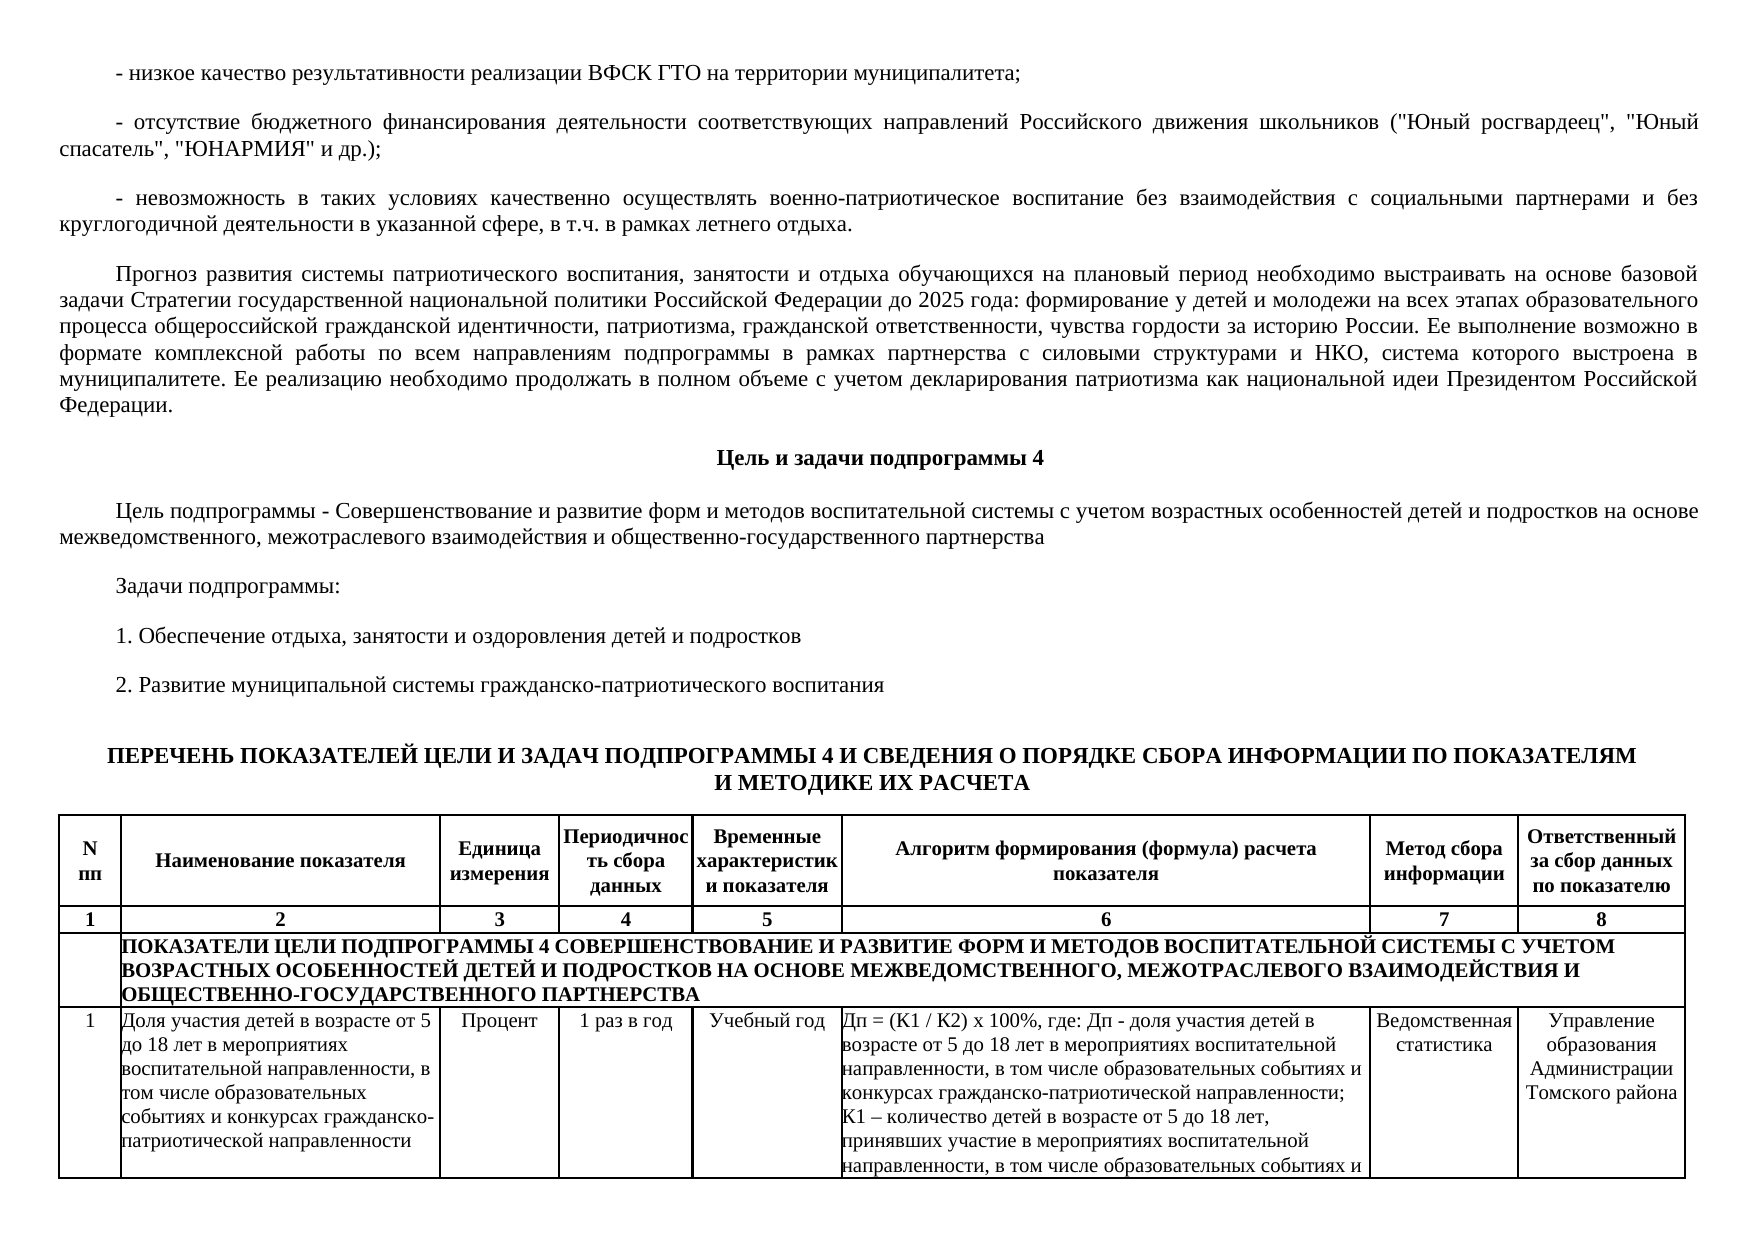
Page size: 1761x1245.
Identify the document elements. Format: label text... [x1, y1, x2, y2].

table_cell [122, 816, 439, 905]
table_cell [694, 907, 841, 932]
text 1. Обеспечение отдыха, занятости и оздоровления детей и подростков [59, 622, 1701, 648]
text - низкое качество результативности реализации ВФСК ГТО на территории муниципалитета; [59, 59, 1701, 85]
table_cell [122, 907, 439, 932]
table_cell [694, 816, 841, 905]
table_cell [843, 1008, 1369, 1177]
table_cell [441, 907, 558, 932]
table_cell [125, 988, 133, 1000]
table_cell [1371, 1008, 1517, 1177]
text Прогноз развития системы патриотического воспитания, занятости и отдыха обучающихся на плановый период необходимо выстраивать на основе базовой задачи Стратегии государственной национальной политики Российской Федерации до 2025 года: формирование у детей и молодежи на всех этапах образовательного процесса общероссийской гражданской идентичности, патриотизма, гражданской ответственности, чувства гордости за историю России. Ее выполнение возможно в формате комплексной работы по всем направлениям подпрограммы в рамках партнерства с силовыми структурами и НКО, система которого выстроена в муниципалитете. Ее реализацию необходимо продолжать в полном объеме с учетом декларирования патриотизма как национальной идеи Президентом Российской Федерации. [59, 259, 1701, 418]
text Задачи подпрограммы: [59, 572, 1701, 599]
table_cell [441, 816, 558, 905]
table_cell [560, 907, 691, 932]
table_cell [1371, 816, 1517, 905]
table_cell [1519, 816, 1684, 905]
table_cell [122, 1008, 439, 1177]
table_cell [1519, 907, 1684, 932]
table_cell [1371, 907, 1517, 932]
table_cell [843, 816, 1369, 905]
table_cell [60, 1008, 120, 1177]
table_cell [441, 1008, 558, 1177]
text Цель подпрограммы - Совершенствование и развитие форм и методов воспитательной системы с учетом возрастных особенностей детей и подростков на основе межведомственного, межотраслевого взаимодействия и общественно-государственного партнерства [59, 497, 1701, 549]
text 2. Развитие муниципальной системы гражданско-патриотического воспитания [59, 671, 1701, 697]
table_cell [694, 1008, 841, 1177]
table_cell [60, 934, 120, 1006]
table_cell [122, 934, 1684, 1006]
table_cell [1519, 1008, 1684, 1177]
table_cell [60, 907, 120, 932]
text - отсутствие бюджетного финансирования деятельности соответствующих направлений Российского движения школьников ("Юный росгвардеец", "Юный спасатель", "ЮНАРМИЯ" и др.); [59, 108, 1701, 161]
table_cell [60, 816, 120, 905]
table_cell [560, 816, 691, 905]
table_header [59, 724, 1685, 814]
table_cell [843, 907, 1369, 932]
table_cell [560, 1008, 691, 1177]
title Цель и задачи подпрограммы 4 [59, 444, 1701, 470]
text - невозможность в таких условиях качественно осуществлять военно-патриотическое воспитание без взаимодействия с социальными партнерами и без круглогодичной деятельности в указанной сфере, в т.ч. в рамках летнего отдыха. [59, 184, 1701, 237]
